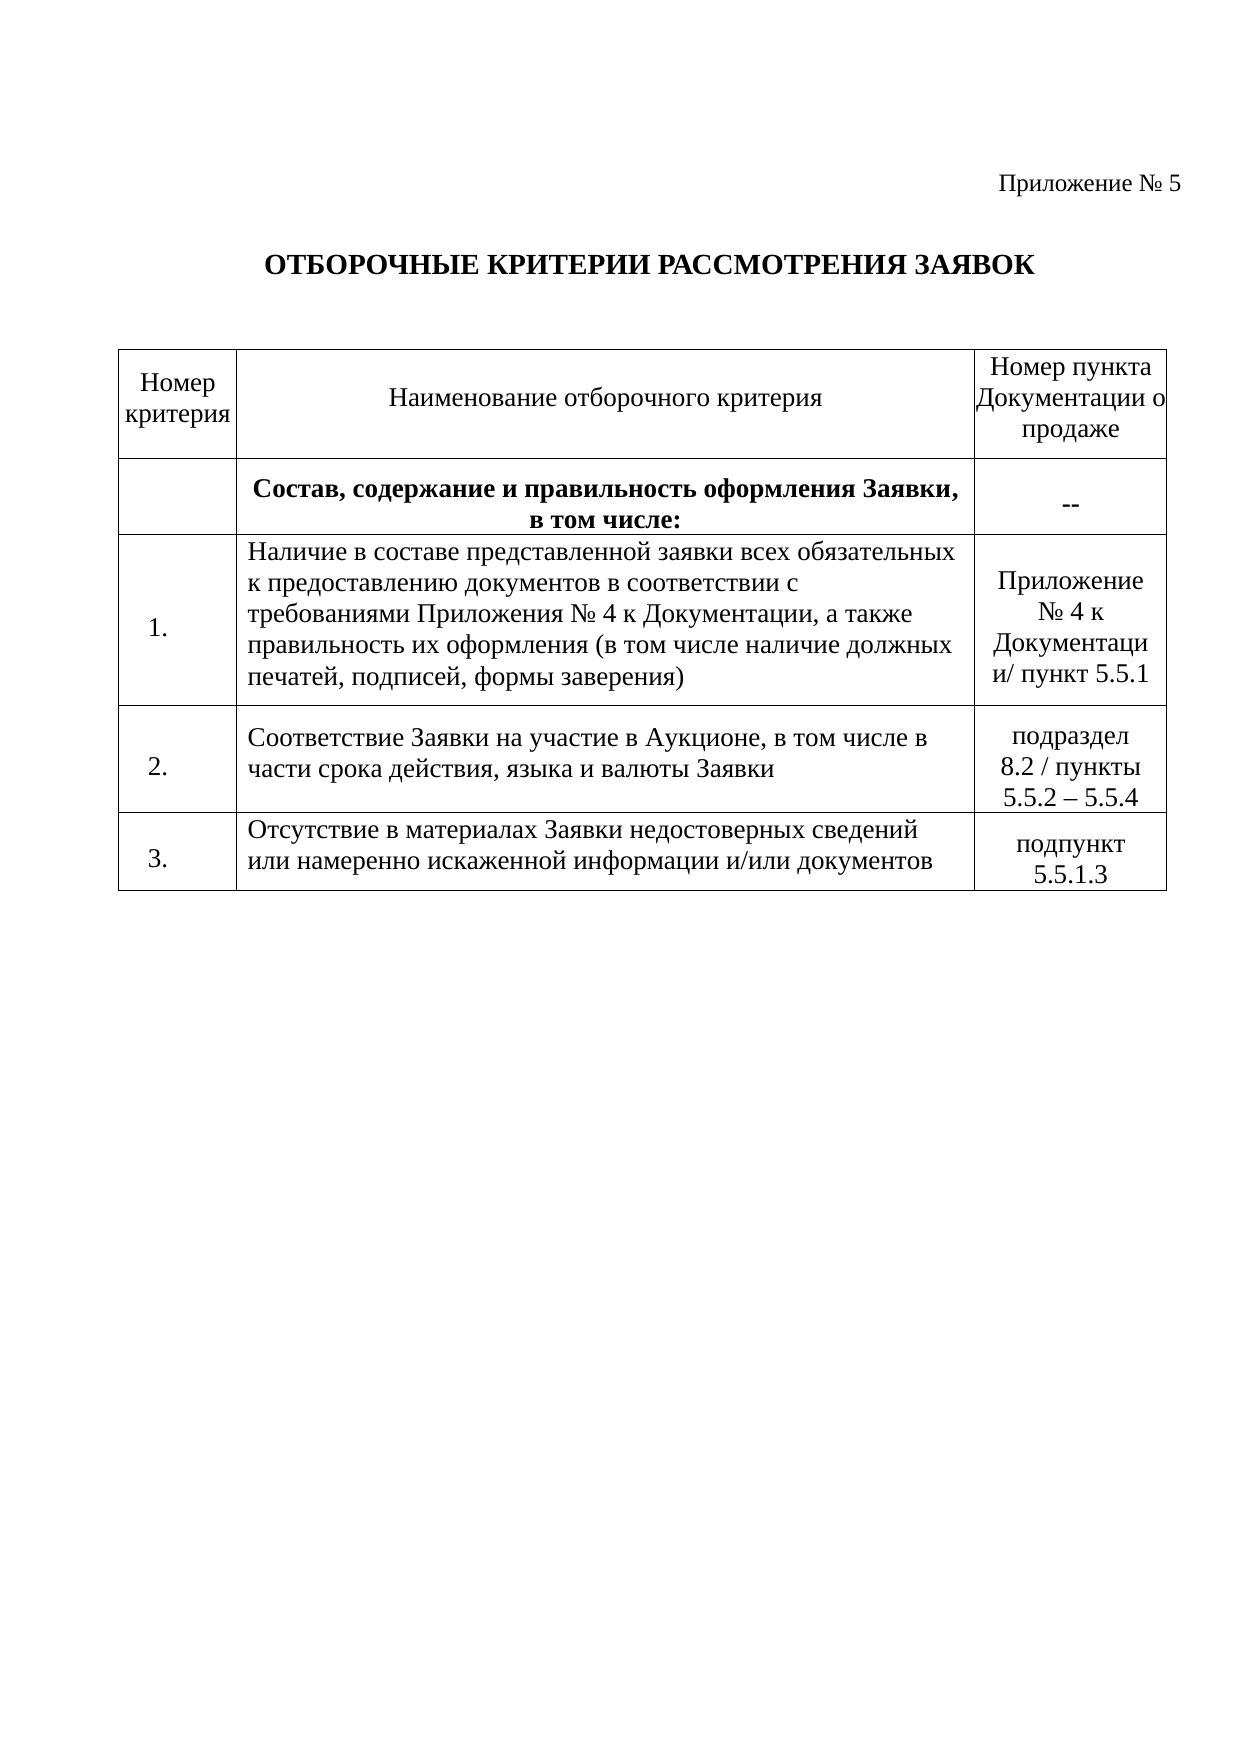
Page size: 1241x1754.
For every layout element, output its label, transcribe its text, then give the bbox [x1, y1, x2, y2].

subtitle Приложение № 5 [118, 168, 1181, 197]
table_cell Отсутствие в материалах Заявки недостоверных сведений или намеренно искаженной информации и/или документов [237, 813, 974, 890]
table_cell Наличие в составе представленной заявки всех обязательных к предоставлению документов в соответствии с требованиями Приложения № 4 к Документации, а также правильность их оформления (в том числе наличие должных печатей, подписей, формы заверения) [237, 535, 974, 705]
table_cell подраздел 8.2 / пункты 5.5.2 – 5.5.4 [975, 706, 1166, 812]
table_cell Соответствие Заявки на участие в Аукционе, в том числе в части срока действия, языка и валюты Заявки [237, 706, 974, 812]
table_cell -- [975, 459, 1166, 534]
table_cell [119, 813, 236, 890]
table_cell [119, 535, 236, 705]
subtitle ОТБОРОЧНЫЕ КРИТЕРИИ РАССМОТРЕНИЯ ЗАЯВОК [118, 247, 1181, 280]
table_header Номер пункта Документации о продаже [975, 350, 1166, 458]
table_cell Состав, содержание и правильность оформления Заявки, в том числе: [237, 459, 974, 534]
table_cell Приложение № 4 к Документации/ пункт 5.5.1 [975, 535, 1166, 705]
table_cell подпункт 5.5.1.3 [975, 813, 1166, 890]
table_cell [119, 459, 236, 534]
table_cell [119, 706, 236, 812]
table_header Наименование отборочного критерия [237, 350, 974, 458]
table_header Номер критерия [119, 350, 236, 458]
